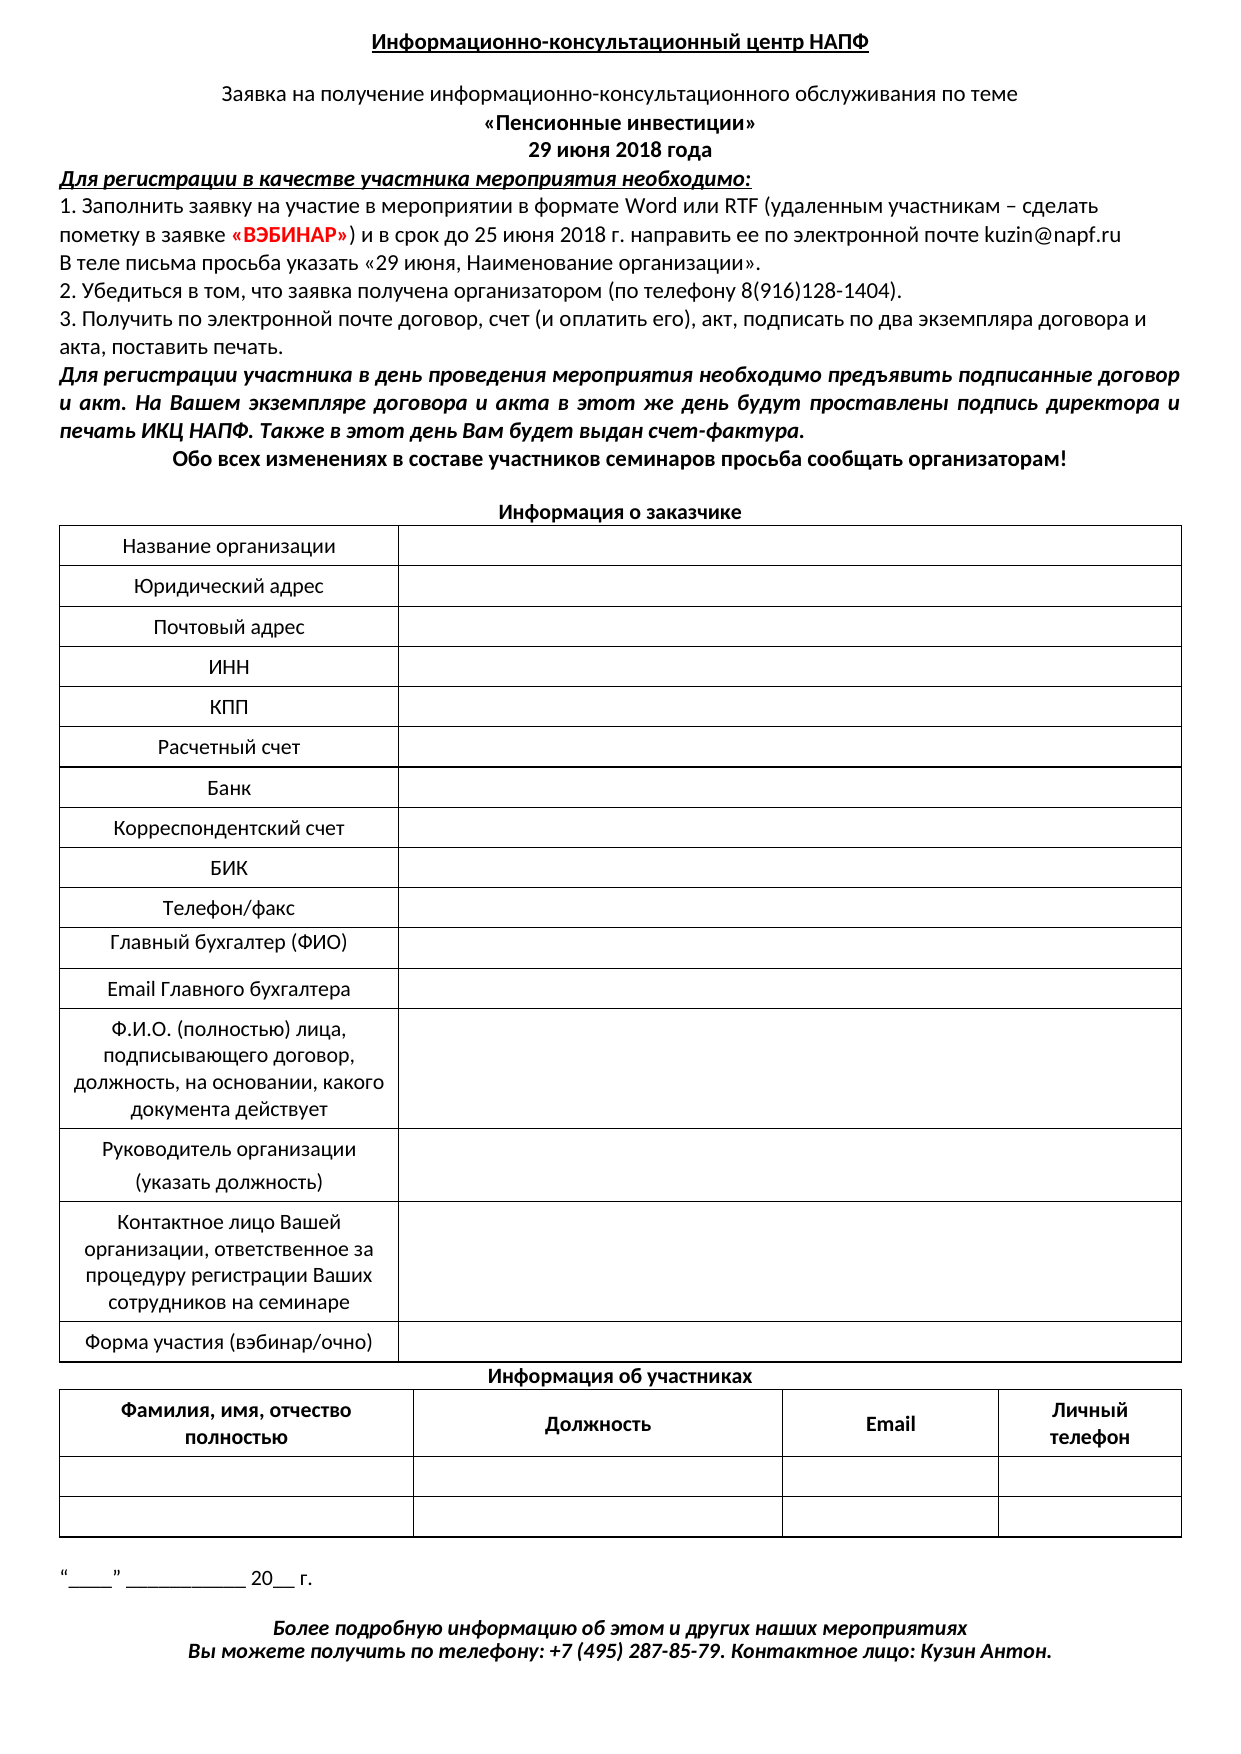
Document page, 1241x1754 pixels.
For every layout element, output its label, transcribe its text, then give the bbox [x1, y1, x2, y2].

table_cell [399, 928, 1181, 967]
table_cell [399, 888, 1181, 927]
table_cell [399, 969, 1181, 1008]
table_cell [414, 1457, 782, 1496]
list 1. Заполнить заявку на участие в мероприятии в формате Word или RTF (удаленным участникам – сделать пометку в заявке «ВЭБИНАР») и в срок до 25 июня 2018 г. направить ее по электронной почте kuzin@napf.ru [59, 192, 1181, 248]
table_cell [783, 1457, 998, 1496]
table_cell Банк [60, 768, 398, 807]
text «Пенсионные инвестиции» [59, 108, 1181, 136]
table_cell Почтовый адрес [60, 607, 398, 646]
table_header Фамилия, имя, отчество полностью [60, 1390, 413, 1456]
table_cell [783, 1497, 998, 1536]
table_header Личный телефон [999, 1390, 1181, 1456]
table_cell Ф.И.О. (полностью) лица, подписывающего договор, должность, на основании, какого документа действует [60, 1009, 398, 1128]
table_cell БИК [60, 848, 398, 887]
text “____” ___________ 20__ г. [59, 1564, 1181, 1591]
table_cell Корреспондентский счет [60, 808, 398, 847]
table_cell Главный бухгалтер (ФИО) [60, 928, 398, 967]
table_cell Расчетный счет [60, 727, 398, 766]
table_cell [60, 1457, 413, 1496]
table_header Email [783, 1390, 998, 1456]
table_cell Email Главного бухгалтера [60, 969, 398, 1008]
table_cell Телефон/факс [60, 888, 398, 927]
table_cell [399, 1129, 1181, 1201]
table_cell [999, 1457, 1181, 1496]
list 3. Получить по электронной почте договор, счет (и оплатить его), акт, подписать по два экземпляра договора и акта, поставить печать. [59, 304, 1181, 360]
table_cell [399, 808, 1181, 847]
text Информация об участниках [59, 1363, 1181, 1389]
table_cell [399, 727, 1181, 766]
table_cell Юридический адрес [60, 566, 398, 606]
table_header Название организации [60, 526, 398, 565]
text В теле письма просьба указать «29 июня, Наименование организации». [59, 248, 1181, 276]
table_cell [399, 848, 1181, 887]
table_cell ИНН [60, 647, 398, 686]
table_cell [399, 768, 1181, 807]
table_cell [399, 566, 1181, 606]
text Заявка на получение информационно-консультационного обслуживания по теме [59, 79, 1181, 108]
text Информационно-консультационный центр НАПФ [59, 29, 1181, 54]
table_cell [399, 1202, 1181, 1321]
text 29 июня 2018 года [59, 136, 1181, 164]
text Для регистрации в качестве участника мероприятия необходимо: [59, 164, 1181, 192]
table_cell [399, 607, 1181, 646]
table_cell [60, 1497, 413, 1536]
table_header Должность [414, 1390, 782, 1456]
table_cell [414, 1497, 782, 1536]
table_cell [399, 1322, 1181, 1361]
table_cell [399, 687, 1181, 726]
text Вы можете получить по телефону: +7 (495) 287-85-79. Контактное лицо: Кузин Антон. [59, 1640, 1181, 1663]
text Более подробную информацию об этом и других наших мероприятиях [59, 1617, 1181, 1640]
text Для регистрации участника в день проведения мероприятия необходимо предъявить подписанные договор и акт. На Вашем экземпляре договора и акта в этот же день будут проставлены подпись директора и печать ИКЦ НАПФ. Также в этот день Вам будет выдан счет-фактура. [59, 360, 1181, 444]
table_cell [399, 1009, 1181, 1128]
table_cell [399, 647, 1181, 686]
table_cell Контактное лицо Вашей организации, ответственное за процедуру регистрации Ваших сотрудников на семинаре [60, 1202, 398, 1321]
table_header [399, 526, 1181, 565]
text Обо всех изменениях в составе участников семинаров просьба сообщать организаторам! [59, 444, 1181, 472]
table_cell КПП [60, 687, 398, 726]
table_cell [999, 1497, 1181, 1536]
table_cell Форма участия (вэбинар/очно) [60, 1322, 398, 1361]
table_cell Руководитель организации (указать должность) [60, 1129, 398, 1201]
list 2. Убедиться в том, что заявка получена организатором (по телефону 8(916)128-1404). [59, 276, 1181, 304]
text Информация о заказчике [59, 498, 1181, 525]
